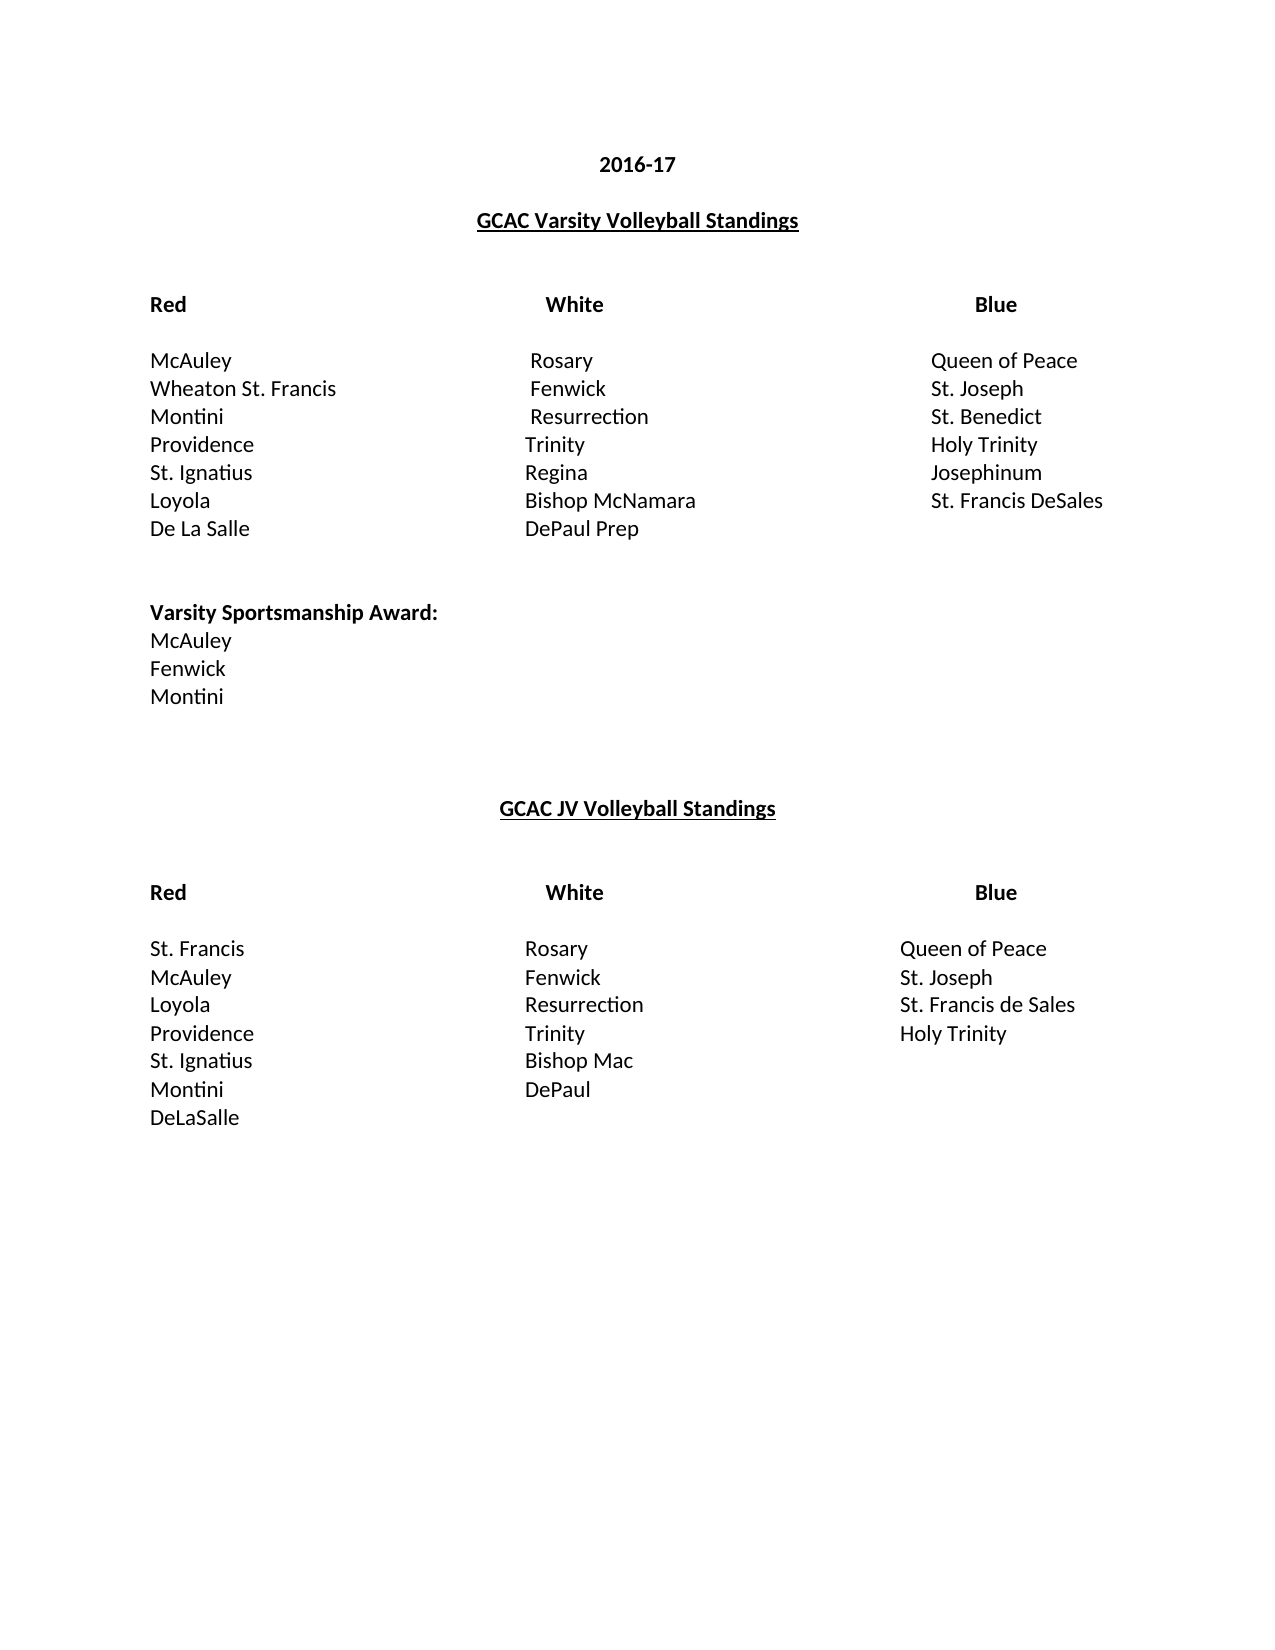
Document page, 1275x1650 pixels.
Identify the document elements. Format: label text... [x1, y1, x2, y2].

text Fenwick [150, 654, 1125, 682]
text Wheaton St. Francis Fenwick St. Joseph [150, 374, 1125, 402]
text Varsity Sportsmanship Award: [150, 598, 1125, 626]
text Providence Trinity Holy Trinity [150, 430, 1125, 458]
text DeLaSalle [150, 1103, 1125, 1131]
text McAuley Rosary Queen of Peace [150, 346, 1125, 374]
text St. Ignatius Regina Josephinum [150, 458, 1125, 486]
text Montini Resurrection St. Benedict [150, 402, 1125, 430]
text De La Salle DePaul Prep [150, 514, 1125, 542]
text Red White Blue [150, 290, 1125, 318]
text Providence Trinity Holy Trinity [150, 1019, 1125, 1047]
text McAuley [150, 626, 1125, 654]
text St. Francis Rosary Queen of Peace [150, 934, 1125, 963]
text McAuley Fenwick St. Joseph [150, 963, 1125, 991]
text Montini [150, 682, 1125, 710]
text Red White Blue [150, 878, 1125, 907]
text Montini DePaul [150, 1075, 1125, 1103]
text St. Ignatius Bishop Mac [150, 1047, 1125, 1075]
text Loyola Resurrection St. Francis de Sales [150, 991, 1125, 1019]
text 2016-17 [150, 150, 1125, 178]
text Loyola Bishop McNamara St. Francis DeSales [150, 486, 1125, 514]
text GCAC JV Volleyball Standings [150, 794, 1125, 822]
text GCAC Varsity Volleyball Standings [150, 206, 1125, 234]
